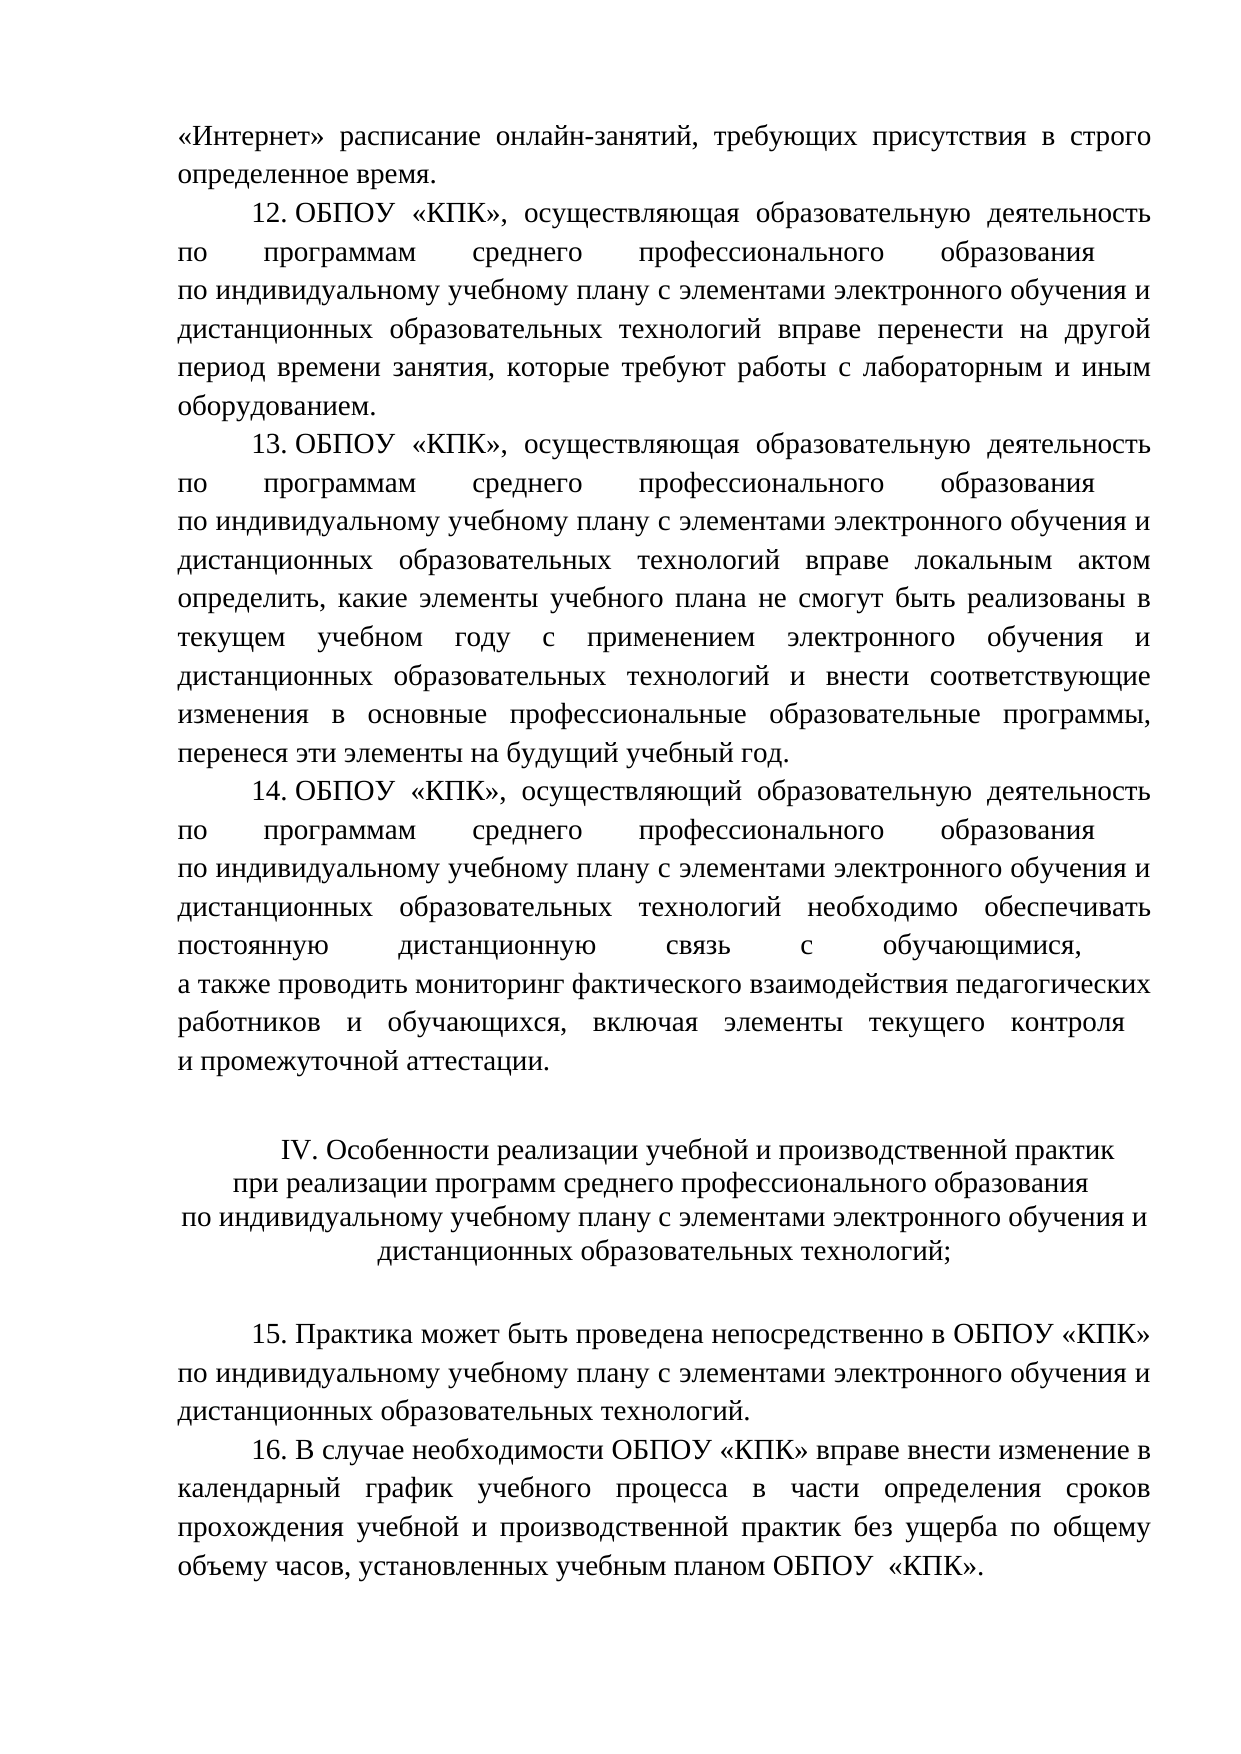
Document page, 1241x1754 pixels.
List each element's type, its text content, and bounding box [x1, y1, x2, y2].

text 12. ОБПОУ «КПК», осуществляющая образовательную деятельность по программам среднего профессионального образования по индивидуальному учебному плану с элементами электронного обучения и дистанционных образовательных технологий вправе перенести на другой период времени занятия, которые требуют работы с лабораторным и иным оборудованием. [177, 195, 1152, 421]
text 15. Практика может быть проведена непосредственно в ОБПОУ «КПК» по индивидуальному учебному плану с элементами электронного обучения и дистанционных образовательных технологий. [177, 1316, 1152, 1427]
text IV. Особенности реализации учебной и производственной практик при реализации программ среднего профессионального образования по индивидуальному учебному плану с элементами электронного обучения и дистанционных образовательных технологий; [177, 1132, 1152, 1266]
text 16. В случае необходимости ОБПОУ «КПК» вправе внести изменение в календарный график учебного процесса в части определения сроков прохождения учебной и производственной практик без ущерба по общему объему часов, установленных учебным планом ОБПОУ «КПК». [177, 1432, 1152, 1581]
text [177, 118, 1152, 190]
text 14. ОБПОУ «КПК», осуществляющий образовательную деятельность по программам среднего профессионального образования по индивидуальному учебному плану с элементами электронного обучения и дистанционных образовательных технологий необходимо обеспечивать постоянную дистанционную связь с обучающимися, а также проводить мониторинг фактического взаимодействия педагогических работников и обучающихся, включая элементы текущего контроля и промежуточной аттестации. [177, 773, 1152, 1077]
text 13. ОБПОУ «КПК», осуществляющая образовательную деятельность по программам среднего профессионального образования по индивидуальному учебному плану с элементами электронного обучения и дистанционных образовательных технологий вправе локальным актом определить, какие элементы учебного плана не смогут быть реализованы в текущем учебном году с применением электронного обучения и дистанционных образовательных технологий и внести соответствующие изменения в основные профессиональные образовательные программы, перенеся эти элементы на будущий учебный год. [177, 426, 1152, 768]
